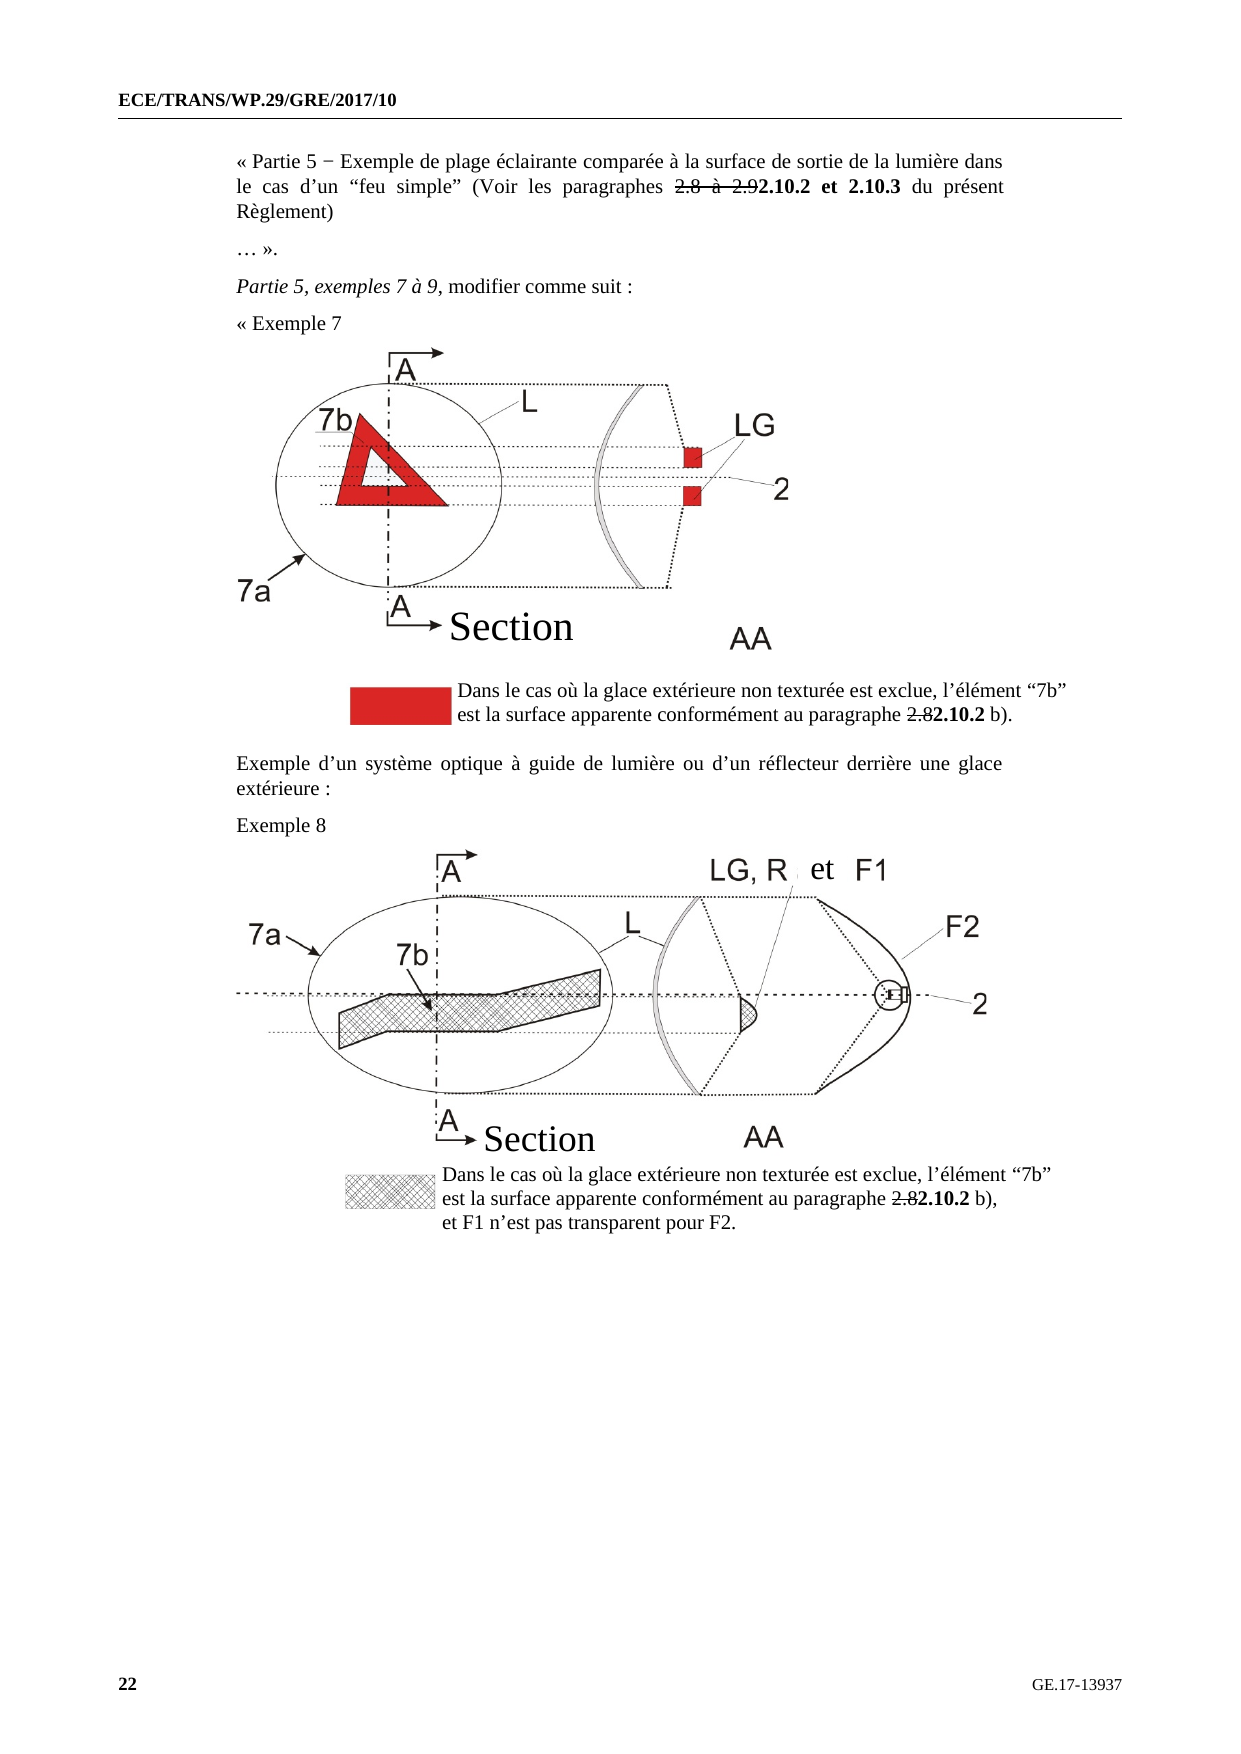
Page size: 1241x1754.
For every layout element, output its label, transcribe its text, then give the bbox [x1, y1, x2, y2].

picture [236, 347, 789, 725]
text Exemple d’un système optique à guide de lumière ou d’un réflecteur derrière une glace extérieure : [236, 749, 1004, 799]
text … ». [236, 235, 1004, 260]
text « Exemple 7 [236, 310, 1004, 335]
text Partie 5, exemples 7 à 9, modifier comme suit : [236, 273, 1004, 298]
picture [236, 849, 987, 1209]
text « Partie 5 − Exemple de plage éclairante comparée à la surface de sortie de la lumière dans le cas d’un “feu simple” (Voir les paragraphes 2.8 à 2.92.10.2 et 2.10.3 du présent Règlement) [236, 148, 1004, 223]
text Exemple 8 [236, 812, 1004, 837]
